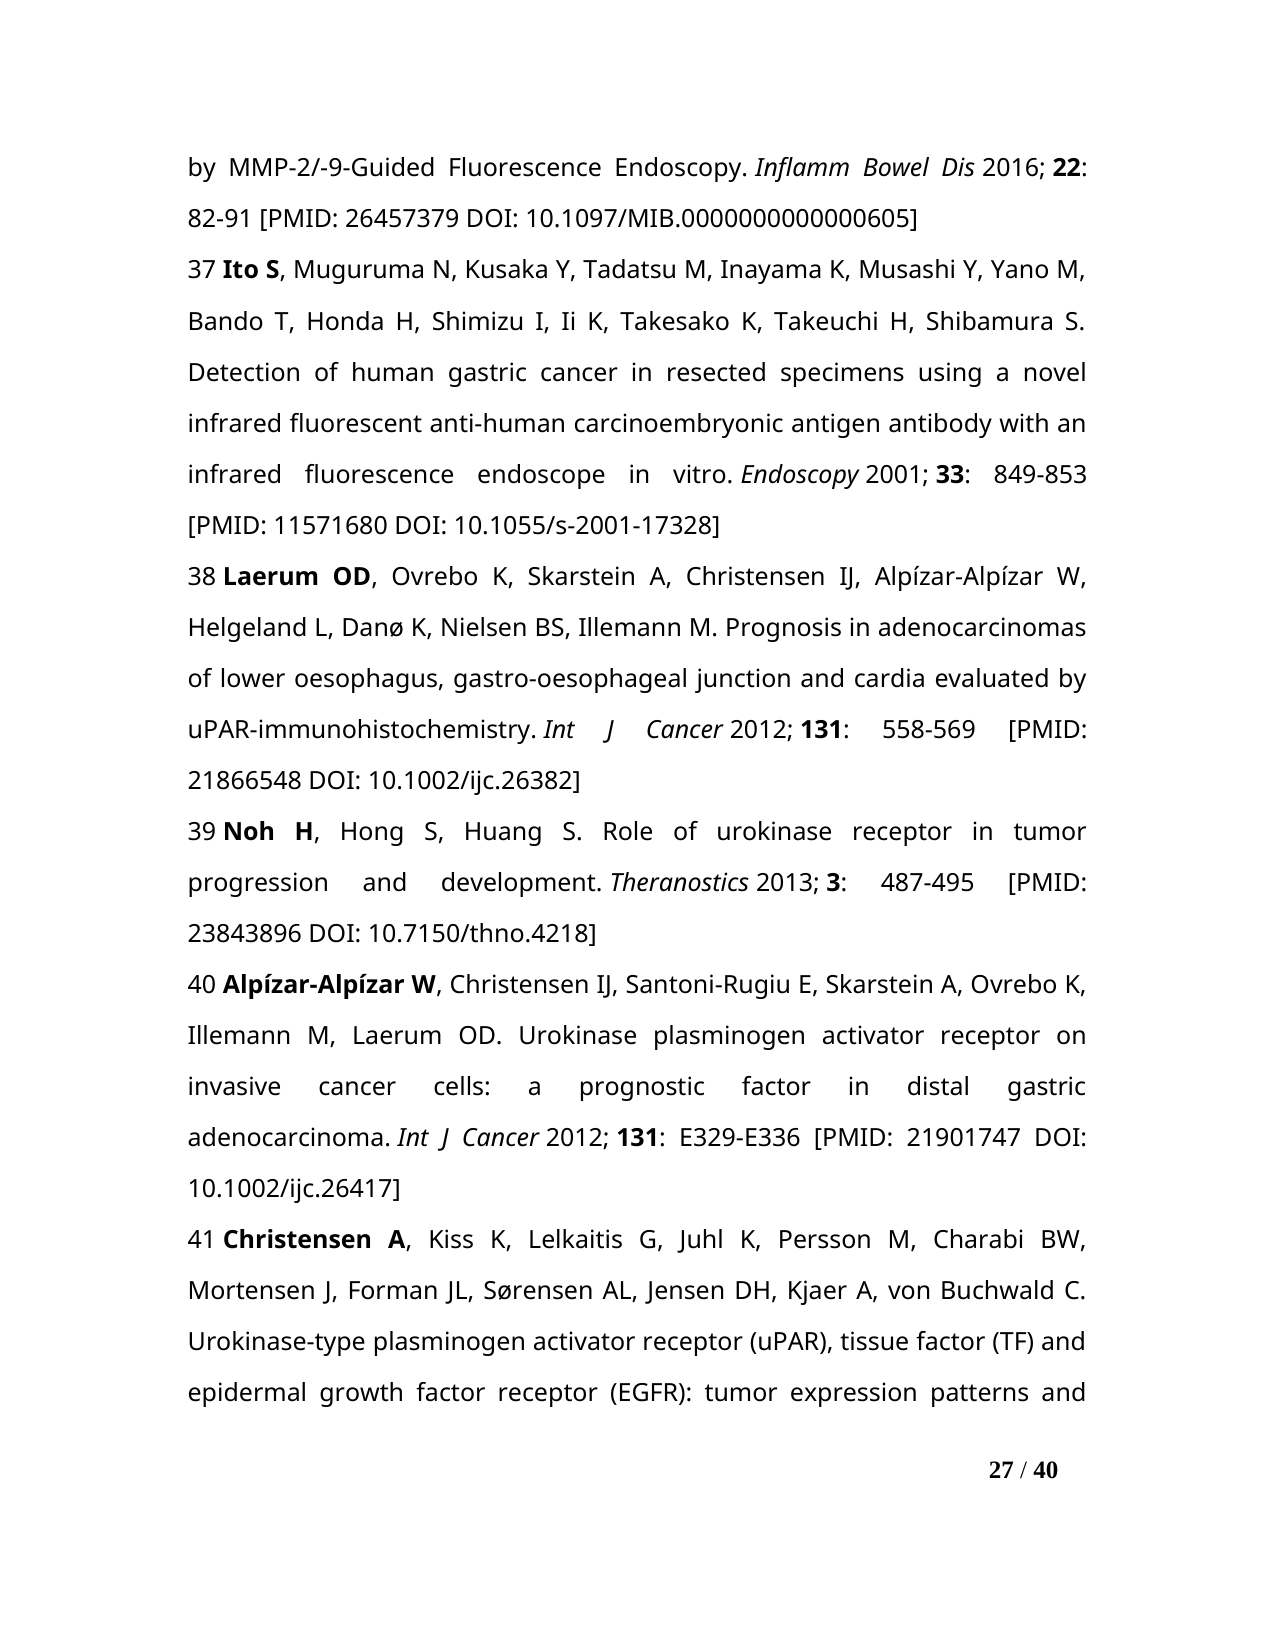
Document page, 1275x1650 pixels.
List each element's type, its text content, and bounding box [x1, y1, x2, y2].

text 39 Noh H, Hong S, Huang S. Role of urokinase receptor in tumor progression and development. Theranostics 2013; 3: 487-495 [PMID: 23843896 DOI: 10.7150/thno.4218] [187, 813, 1087, 950]
text 37 Ito S, Muguruma N, Kusaka Y, Tadatsu M, Inayama K, Musashi Y, Yano M, Bando T, Honda H, Shimizu I, Ii K, Takesako K, Takeuchi H, Shibamura S. Detection of human gastric cancer in resected specimens using a novel infrared fluorescent anti-human carcinoembryonic antigen antibody with an infrared fluorescence endoscope in vitro. Endoscopy 2001; 33: 849-853 [PMID: 11571680 DOI: 10.1055/s-2001-17328] [187, 252, 1087, 541]
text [187, 1222, 1087, 1409]
text 40 Alpízar-Alpízar W, Christensen IJ, Santoni-Rugiu E, Skarstein A, Ovrebo K, Illemann M, Laerum OD. Urokinase plasminogen activator receptor on invasive cancer cells: a prognostic factor in distal gastric adenocarcinoma. Int J Cancer 2012; 131: E329-E336 [PMID: 21901747 DOI: 10.1002/ijc.26417] [187, 967, 1087, 1205]
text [187, 150, 1087, 235]
text 38 Laerum OD, Ovrebo K, Skarstein A, Christensen IJ, Alpízar-Alpízar W, Helgeland L, Danø K, Nielsen BS, Illemann M. Prognosis in adenocarcinomas of lower oesophagus, gastro-oesophageal junction and cardia evaluated by uPAR-immunohistochemistry. Int J Cancer 2012; 131: 558-569 [PMID: 21866548 DOI: 10.1002/ijc.26382] [187, 558, 1087, 797]
